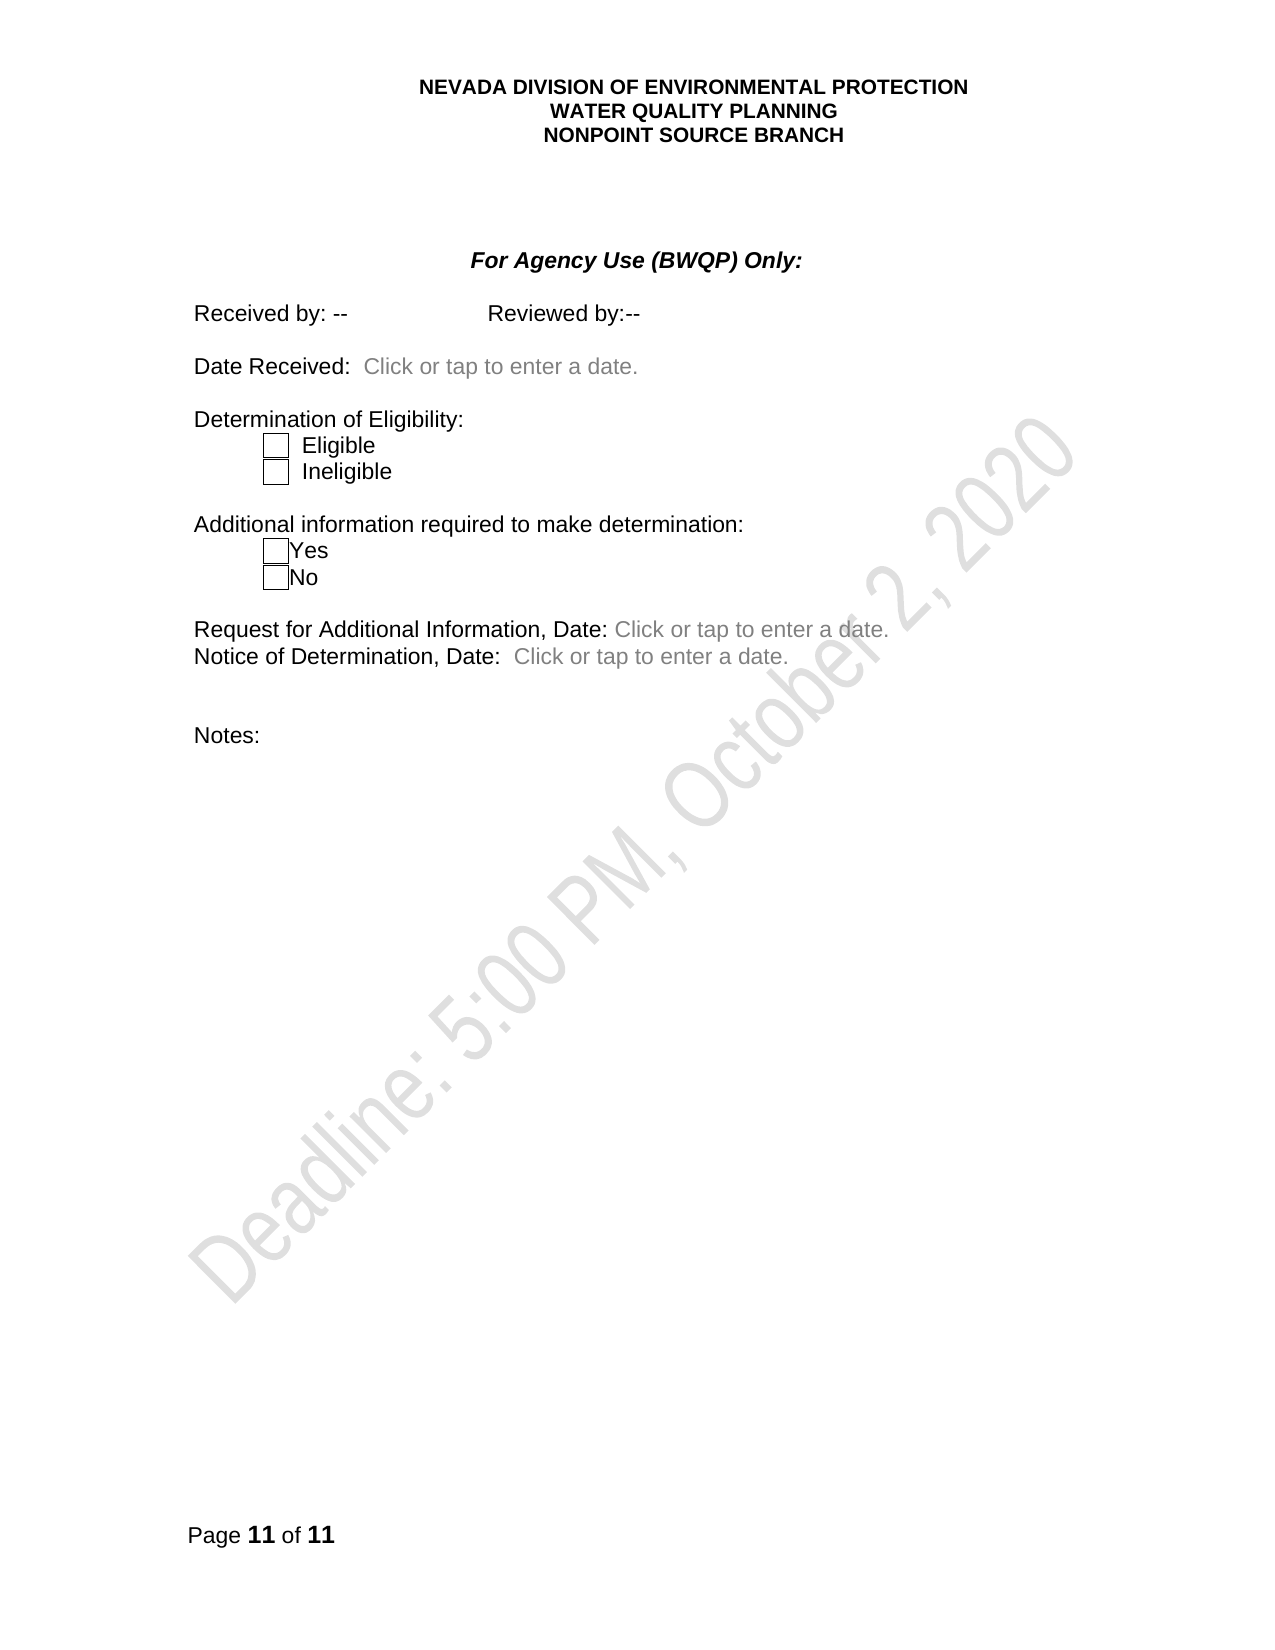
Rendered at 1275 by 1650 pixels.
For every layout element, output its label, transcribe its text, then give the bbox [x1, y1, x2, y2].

text Determination of Eligibility: [187, 406, 1087, 432]
text Notice of Determination, Date: [187, 643, 1087, 669]
text Additional information required to make determination: [187, 511, 1087, 537]
text Eligible [187, 432, 1087, 458]
text No [187, 564, 1087, 590]
text Yes [187, 537, 1087, 564]
text For Agency Use (BWQP) Only: [187, 247, 1087, 274]
text Request for Additional Information, Date: [187, 616, 1087, 643]
text Received by: Reviewed by: [187, 300, 1087, 327]
text Date Received: [187, 353, 1087, 379]
text Notes: [187, 722, 1087, 748]
text Ineligible [187, 458, 1087, 485]
